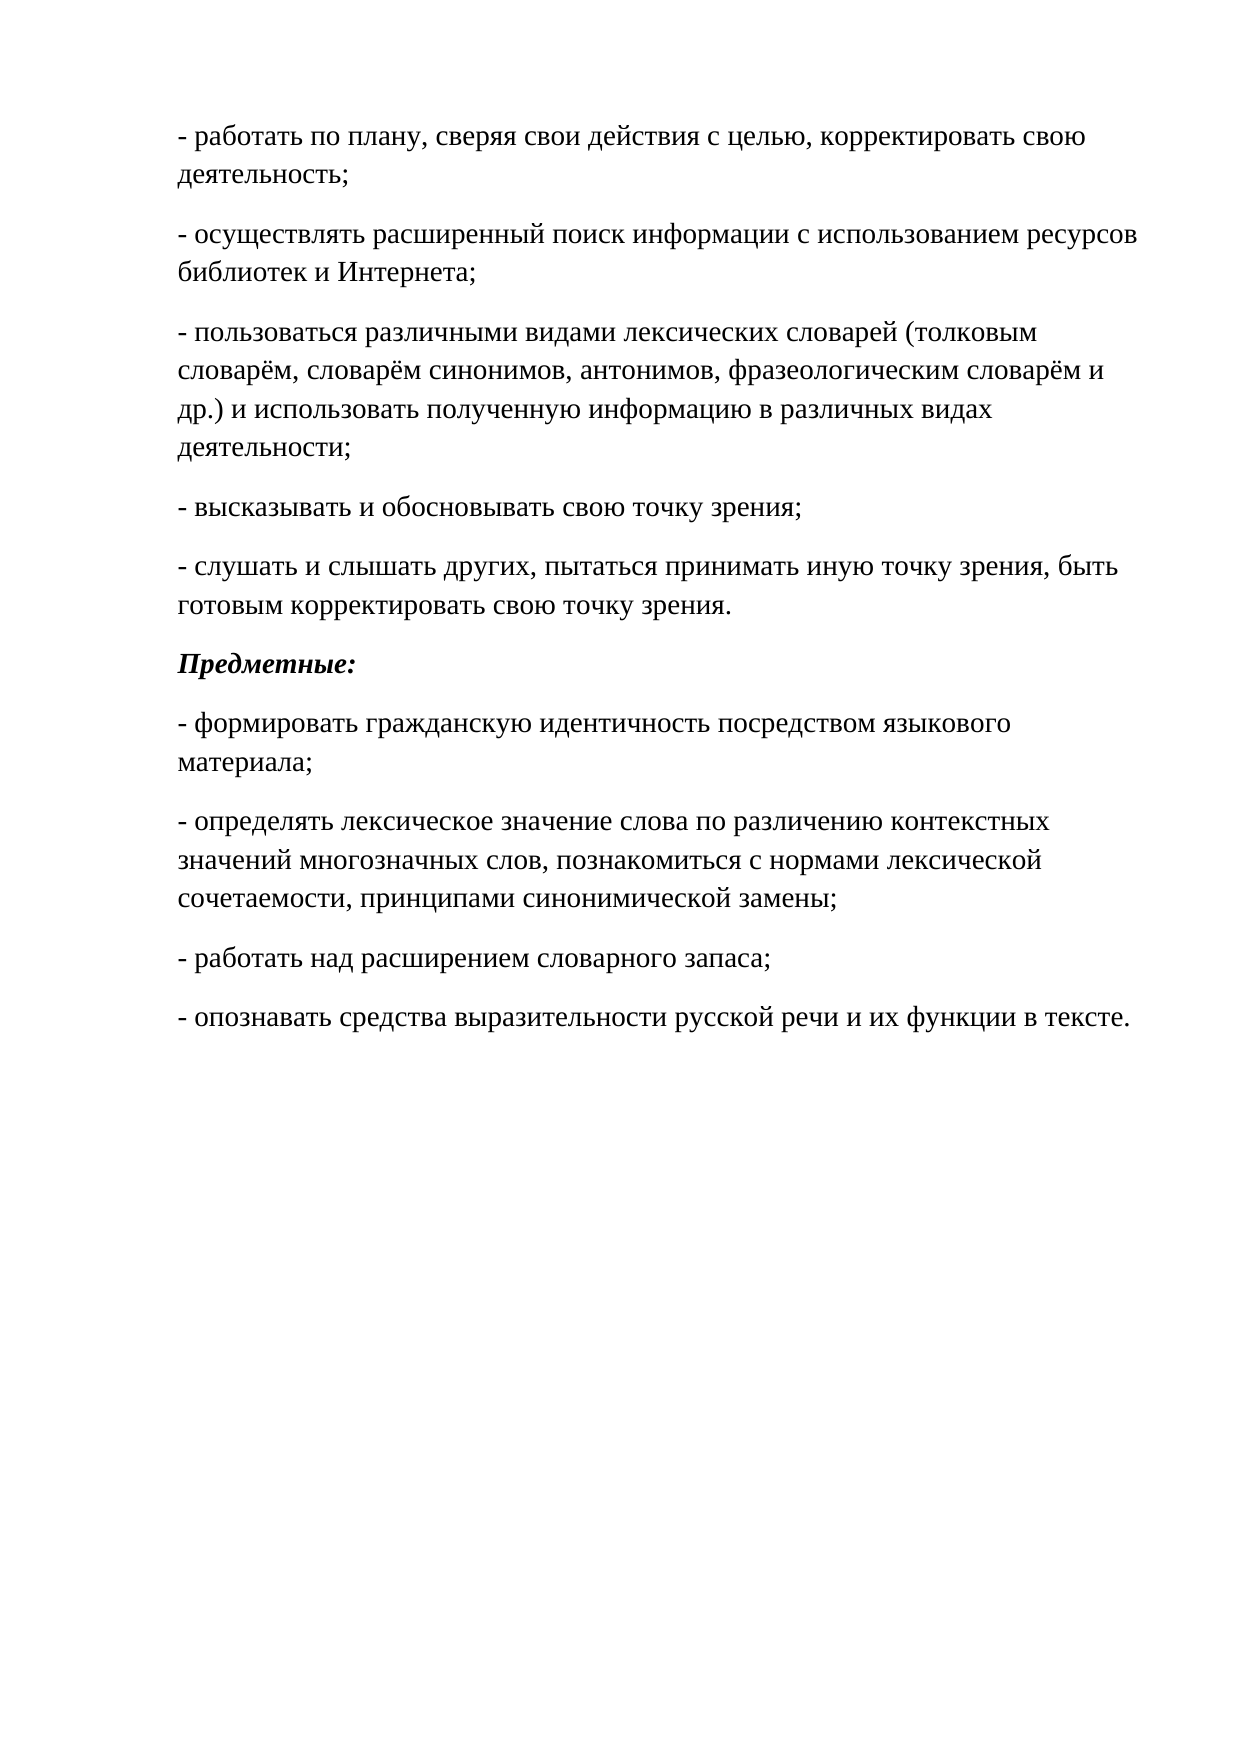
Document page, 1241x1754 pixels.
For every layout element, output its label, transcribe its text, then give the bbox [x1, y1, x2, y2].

text - пользоваться различными видами лексических словарей (толковым словарём, словарём синонимов, антонимов, фразеологическим словарём и др.) и использовать полученную информацию в различных видах деятельности; [177, 314, 1152, 463]
text - высказывать и обосновывать свою точку зрения; [177, 489, 1152, 522]
text - работать над расширением словарного запаса; [177, 940, 1152, 973]
text - определять лексическое значение слова по различению контекстных значений многозначных слов, познакомиться с нормами лексической сочетаемости, принципами синонимической замены; [177, 803, 1152, 914]
text - слушать и слышать других, пытаться принимать иную точку зрения, быть готовым корректировать свою точку зрения. [177, 548, 1152, 620]
text - работать по плану, сверяя свои действия с целью, корректировать свою деятельность; [177, 118, 1152, 190]
text - опознавать средства выразительности русской речи и их функции в тексте. [177, 999, 1152, 1033]
text - осуществлять расширенный поиск информации с использованием ресурсов библиотек и Интернета; [177, 216, 1152, 288]
text - формировать гражданскую идентичность посредством языкового материала; [177, 706, 1152, 778]
text Предметные: [177, 646, 1152, 680]
